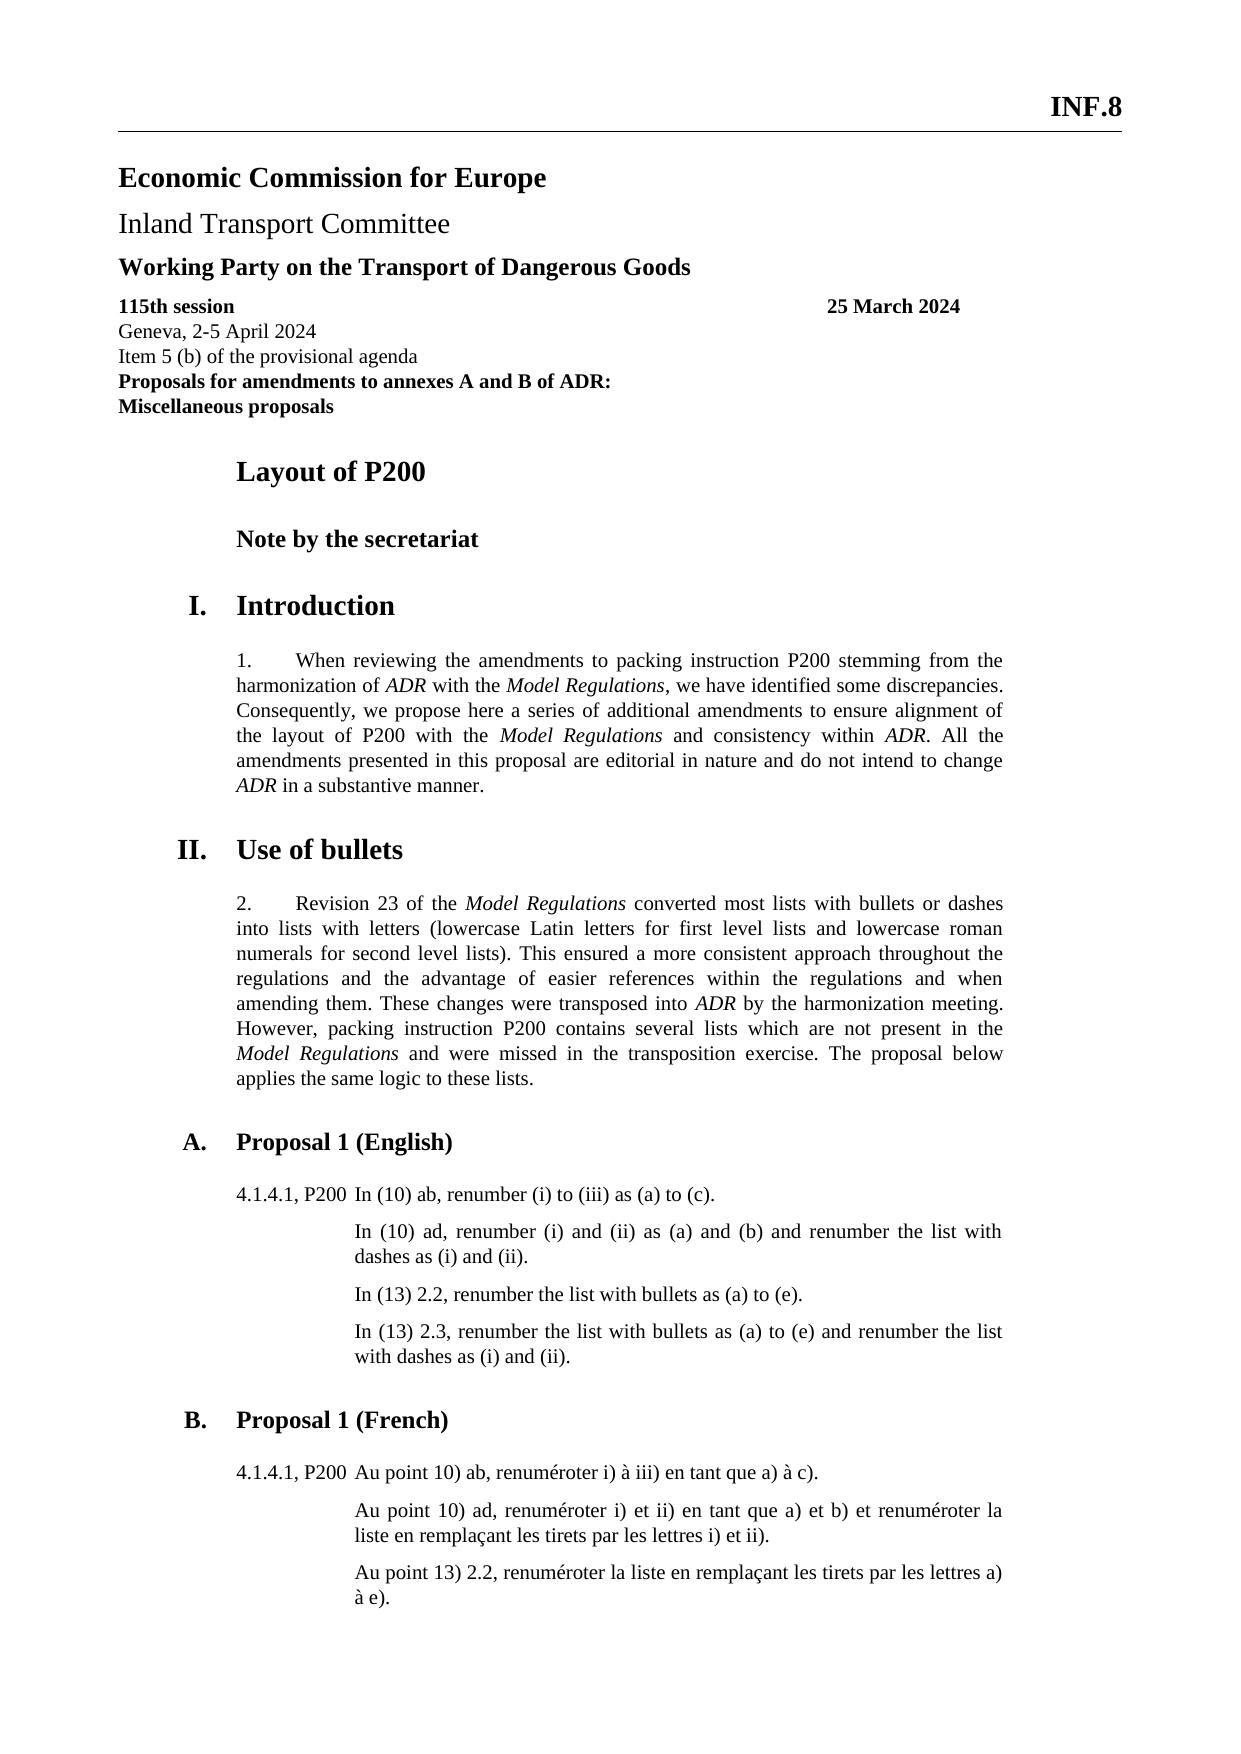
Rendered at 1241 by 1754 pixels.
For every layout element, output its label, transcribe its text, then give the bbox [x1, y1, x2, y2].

text B. Proposal 1 (French) [118, 1406, 1004, 1434]
text Note by the secretariat [118, 525, 1004, 553]
text Layout of P200 [118, 456, 1004, 487]
text Item 5 (b) of the provisional agenda [118, 343, 1122, 368]
text II. Use of bullets [118, 834, 1004, 865]
text Inland Transport Committee [118, 206, 1122, 240]
text In (13) 2.3, renumber the list with bullets as (a) to (e) and renumber the list with dashes as (i) and (ii). [236, 1318, 1004, 1368]
text 4.1.4.1, P200 In (10) ab, renumber (i) to (iii) as (a) to (c). [236, 1181, 1004, 1206]
text In (13) 2.2, renumber the list with bullets as (a) to (e). [236, 1281, 1004, 1306]
text 2. Revision 23 of the Model Regulations converted most lists with bullets or dashes into lists with letters (lowercase Latin letters for first level lists and lowercase roman numerals for second level lists). This ensured a more consistent approach throughout the regulations and the advantage of easier references within the regulations and when amending them. These changes were transposed into ADR by the harmonization meeting. However, packing instruction P200 contains several lists which are not present in the Model Regulations and were missed in the transposition exercise. The proposal below applies the same logic to these lists. [236, 890, 1004, 1090]
text Geneva, 2-5 April 2024 [118, 318, 1122, 343]
text 115th session 25 March 2024 [118, 293, 1122, 318]
text Au point 13) 2.2, renuméroter la liste en remplaçant les tirets par les lettres a) à e). [236, 1559, 1004, 1609]
text Economic Commission for Europe [118, 160, 1122, 194]
text In (10) ad, renumber (i) and (ii) as (a) and (b) and renumber the list with dashes as (i) and (ii). [236, 1218, 1004, 1268]
text I. Introduction [118, 590, 1004, 622]
text Working Party on the Transport of Dangerous Goods [118, 252, 1122, 281]
text A. Proposal 1 (English) [118, 1128, 1004, 1156]
text Au point 10) ad, renuméroter i) et ii) en tant que a) et b) et renuméroter la liste en remplaçant les tirets par les lettres i) et ii). [236, 1497, 1004, 1547]
text 1. When reviewing the amendments to packing instruction P200 stemming from the harmonization of ADR with the Model Regulations, we have identified some discrepancies. Consequently, we propose here a series of additional amendments to ensure alignment of the layout of P200 with the Model Regulations and consistency within ADR. All the amendments presented in this proposal are editorial in nature and do not intend to change ADR in a substantive manner. [236, 647, 1004, 797]
text Proposals for amendments to annexes A and B of ADR: Miscellaneous proposals [118, 368, 1122, 418]
text 4.1.4.1, P200 Au point 10) ab, renuméroter i) à iii) en tant que a) à c). [236, 1459, 1004, 1484]
